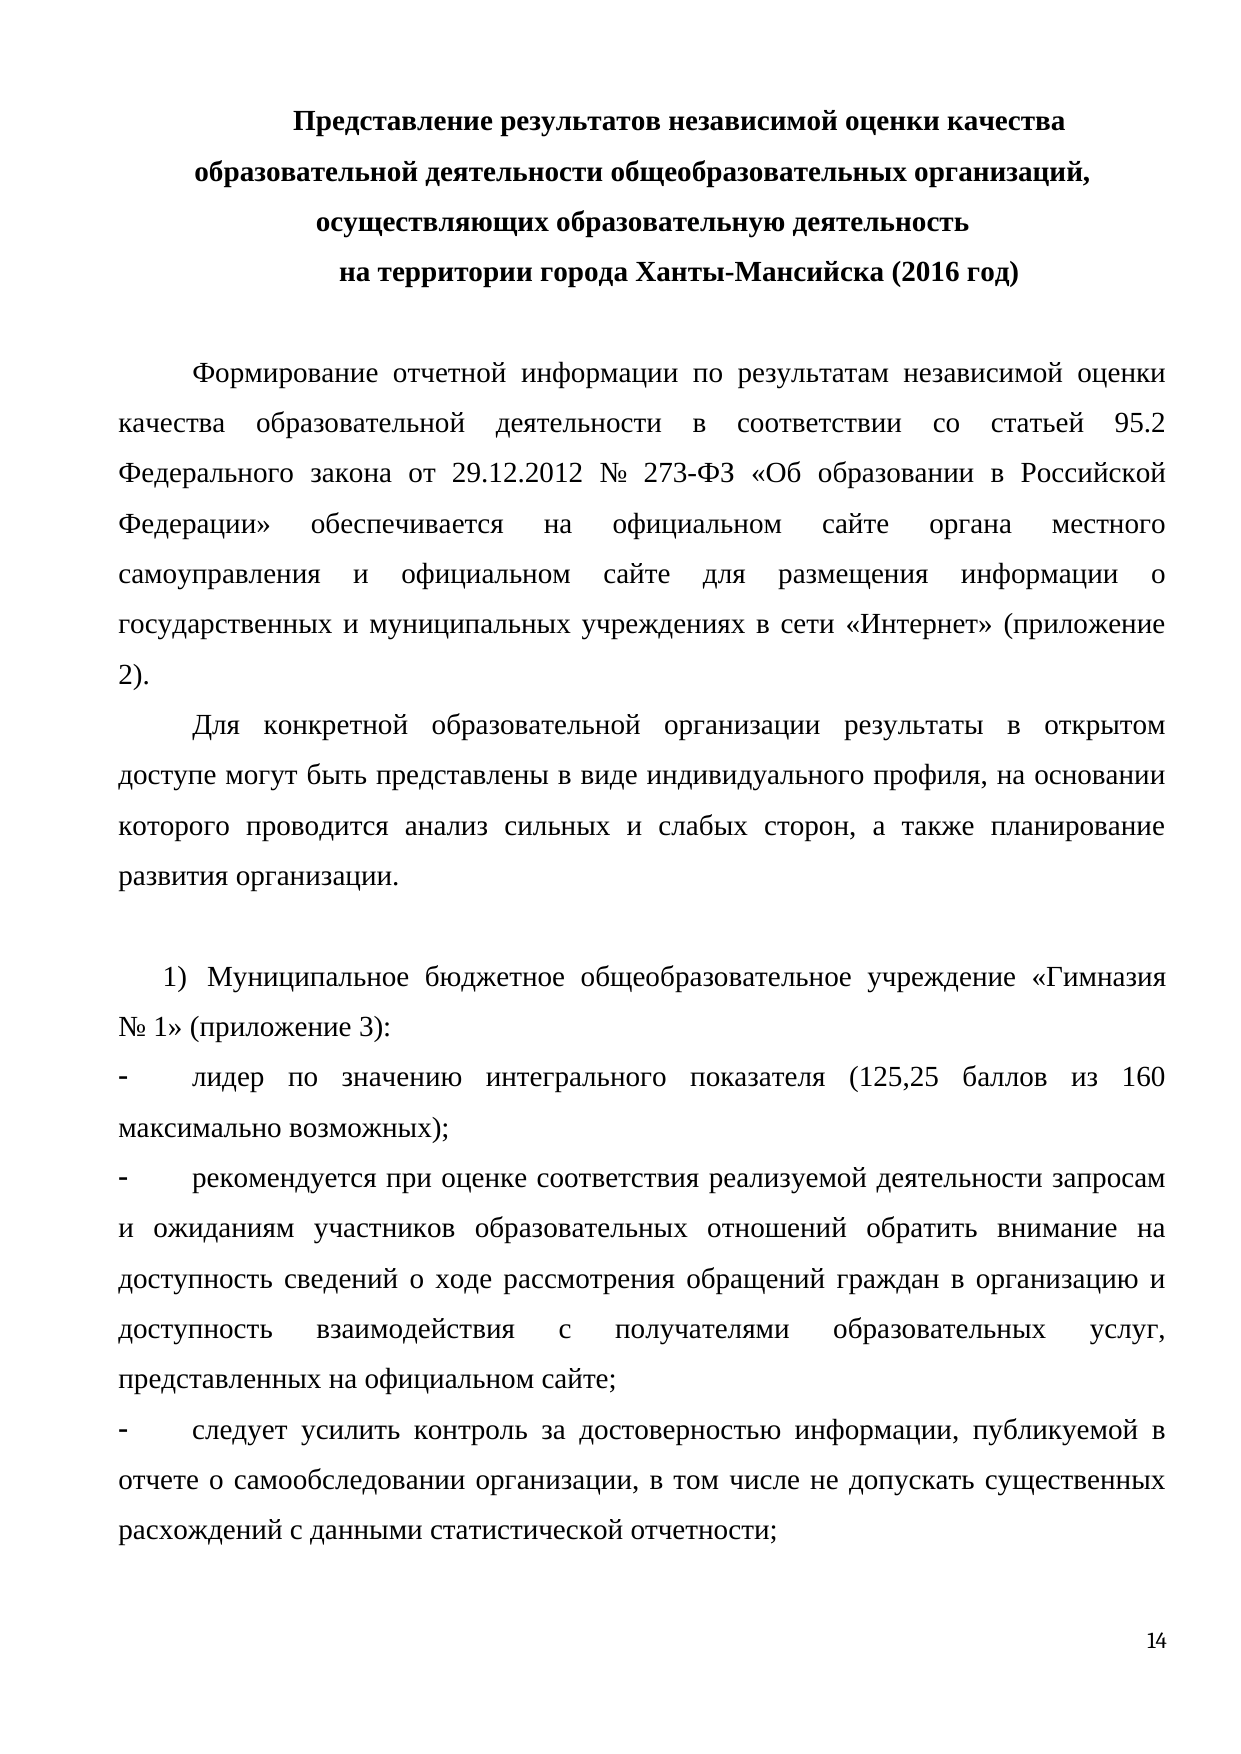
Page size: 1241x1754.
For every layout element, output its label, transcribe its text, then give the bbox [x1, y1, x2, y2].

list рекомендуется при оценке соответствия реализуемой деятельности запросам и ожиданиям участников образовательных отношений обратить внимание на доступность сведений о ходе рассмотрения обращений граждан в организацию и доступность взаимодействия с получателями образовательных услуг, представленных на официальном сайте; [118, 1160, 1167, 1395]
text на территории города Ханты-Мансийска (2016 год) [118, 254, 1167, 288]
text Представление результатов независимой оценки качества образовательной деятельности общеобразовательных организаций, осуществляющих образовательную деятельность [118, 103, 1167, 238]
list следует усилить контроль за достоверностью информации, публикуемой в отчете о самообследовании организации, в том числе не допускать существенных расхождений с данными статистической отчетности; [118, 1412, 1167, 1546]
list Формирование отчетной информации по результатам независимой оценки качества образовательной деятельности в соответствии со статьей 95.2 Федерального закона от 29.12.2012 № 273-ФЗ «Об образовании в Российской Федерации» обеспечивается на официальном сайте органа местного самоуправления и официальном сайте для размещения информации о государственных и муниципальных учреждениях в сети «Интернет» (приложение 2). [118, 355, 1167, 690]
list лидер по значению интегрального показателя (125,25 баллов из 160 максимально возможных); [118, 1059, 1167, 1143]
list Для конкретной образовательной организации результаты в открытом доступе могут быть представлены в виде индивидуального профиля, на основании которого проводится анализ сильных и слабых сторон, а также планирование развития организации. [118, 707, 1167, 892]
list Муниципальное бюджетное общеобразовательное учреждение «Гимназия № 1» (приложение 3): [118, 959, 1167, 1043]
